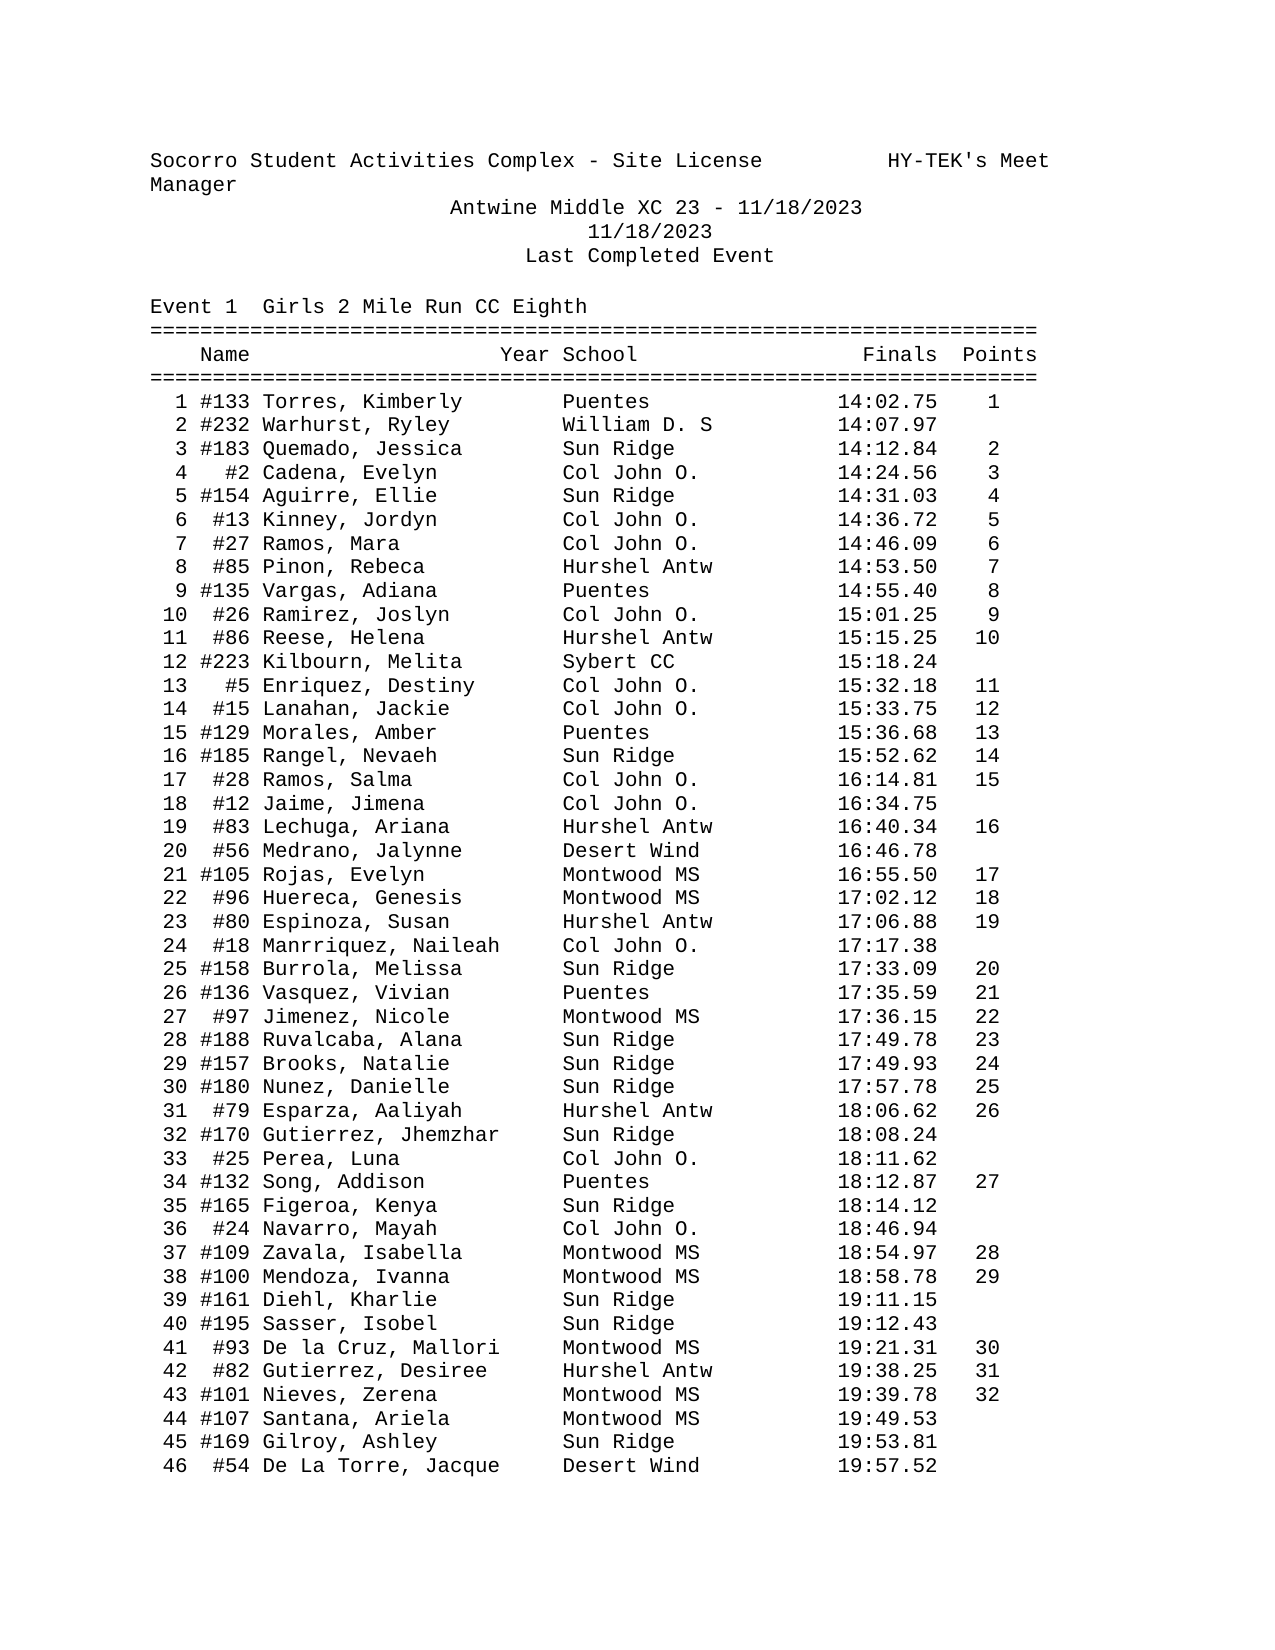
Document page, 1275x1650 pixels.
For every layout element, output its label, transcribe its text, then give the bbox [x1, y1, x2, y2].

text 19 #83 Lechuga, Ariana Hurshel Antw 16:40.34 16 [150, 816, 1125, 840]
text 8 #85 Pinon, Rebeca Hurshel Antw 14:53.50 7 [150, 556, 1125, 580]
text Antwine Middle XC 23 - 11/18/2023 [150, 197, 1125, 221]
text 13 #5 Enriquez, Destiny Col John O. 15:32.18 11 [150, 674, 1125, 698]
text 15 #129 Morales, Amber Puentes 15:36.68 13 [150, 722, 1125, 746]
text 27 #97 Jimenez, Nicole Montwood MS 17:36.15 22 [150, 1006, 1125, 1029]
text 26 #136 Vasquez, Vivian Puentes 17:35.59 21 [150, 982, 1125, 1006]
text 1 #133 Torres, Kimberly Puentes 14:02.75 1 [150, 391, 1125, 414]
text 11/18/2023 [150, 221, 1125, 244]
text 25 #158 Burrola, Melissa Sun Ridge 17:33.09 20 [150, 958, 1125, 982]
text 12 #223 Kilbourn, Melita Sybert CC 15:18.24 [150, 651, 1125, 674]
text 46 #54 De La Torre, Jacque Desert Wind 19:57.52 [150, 1455, 1125, 1478]
text 23 #80 Espinoza, Susan Hurshel Antw 17:06.88 19 [150, 911, 1125, 935]
text 36 #24 Navarro, Mayah Col John O. 18:46.94 [150, 1218, 1125, 1242]
text 35 #165 Figeroa, Kenya Sun Ridge 18:14.12 [150, 1195, 1125, 1218]
text 21 #105 Rojas, Evelyn Montwood MS 16:55.50 17 [150, 864, 1125, 887]
text Socorro Student Activities Complex - Site License HY-TEK's Meet Manager [150, 150, 1125, 197]
text 44 #107 Santana, Ariela Montwood MS 19:49.53 [150, 1408, 1125, 1431]
text 38 #100 Mendoza, Ivanna Montwood MS 18:58.78 29 [150, 1266, 1125, 1289]
text 18 #12 Jaime, Jimena Col John O. 16:34.75 [150, 793, 1125, 816]
text Event 1 Girls 2 Mile Run CC Eighth [150, 296, 1125, 320]
text 17 #28 Ramos, Salma Col John O. 16:14.81 15 [150, 769, 1125, 793]
text 9 #135 Vargas, Adiana Puentes 14:55.40 8 [150, 580, 1125, 604]
text 40 #195 Sasser, Isobel Sun Ridge 19:12.43 [150, 1313, 1125, 1337]
text Name Year School Finals Points [150, 343, 1125, 367]
text 20 #56 Medrano, Jalynne Desert Wind 16:46.78 [150, 840, 1125, 864]
text 41 #93 De la Cruz, Mallori Montwood MS 19:21.31 30 [150, 1337, 1125, 1360]
text 22 #96 Huereca, Genesis Montwood MS 17:02.12 18 [150, 887, 1125, 911]
text 4 #2 Cadena, Evelyn Col John O. 14:24.56 3 [150, 462, 1125, 485]
text 30 #180 Nunez, Danielle Sun Ridge 17:57.78 25 [150, 1077, 1125, 1100]
text 2 #232 Warhurst, Ryley William D. S 14:07.97 [150, 414, 1125, 438]
text Last Completed Event [150, 244, 1125, 268]
text ======================================================================= [150, 320, 1125, 343]
text 43 #101 Nieves, Zerena Montwood MS 19:39.78 32 [150, 1384, 1125, 1408]
text ======================================================================= [150, 367, 1125, 391]
text 33 #25 Perea, Luna Col John O. 18:11.62 [150, 1147, 1125, 1171]
text 10 #26 Ramirez, Joslyn Col John O. 15:01.25 9 [150, 604, 1125, 627]
text 7 #27 Ramos, Mara Col John O. 14:46.09 6 [150, 533, 1125, 556]
text 5 #154 Aguirre, Ellie Sun Ridge 14:31.03 4 [150, 485, 1125, 509]
text 6 #13 Kinney, Jordyn Col John O. 14:36.72 5 [150, 509, 1125, 533]
text 24 #18 Manrriquez, Naileah Col John O. 17:17.38 [150, 935, 1125, 958]
text 39 #161 Diehl, Kharlie Sun Ridge 19:11.15 [150, 1289, 1125, 1313]
text 16 #185 Rangel, Nevaeh Sun Ridge 15:52.62 14 [150, 746, 1125, 769]
text 31 #79 Esparza, Aaliyah Hurshel Antw 18:06.62 26 [150, 1100, 1125, 1124]
text 28 #188 Ruvalcaba, Alana Sun Ridge 17:49.78 23 [150, 1029, 1125, 1053]
text 29 #157 Brooks, Natalie Sun Ridge 17:49.93 24 [150, 1053, 1125, 1077]
text 3 #183 Quemado, Jessica Sun Ridge 14:12.84 2 [150, 438, 1125, 462]
text 45 #169 Gilroy, Ashley Sun Ridge 19:53.81 [150, 1431, 1125, 1455]
text 11 #86 Reese, Helena Hurshel Antw 15:15.25 10 [150, 627, 1125, 651]
text 32 #170 Gutierrez, Jhemzhar Sun Ridge 18:08.24 [150, 1124, 1125, 1147]
text 34 #132 Song, Addison Puentes 18:12.87 27 [150, 1171, 1125, 1195]
text 37 #109 Zavala, Isabella Montwood MS 18:54.97 28 [150, 1242, 1125, 1266]
text 14 #15 Lanahan, Jackie Col John O. 15:33.75 12 [150, 698, 1125, 722]
text 42 #82 Gutierrez, Desiree Hurshel Antw 19:38.25 31 [150, 1360, 1125, 1384]
